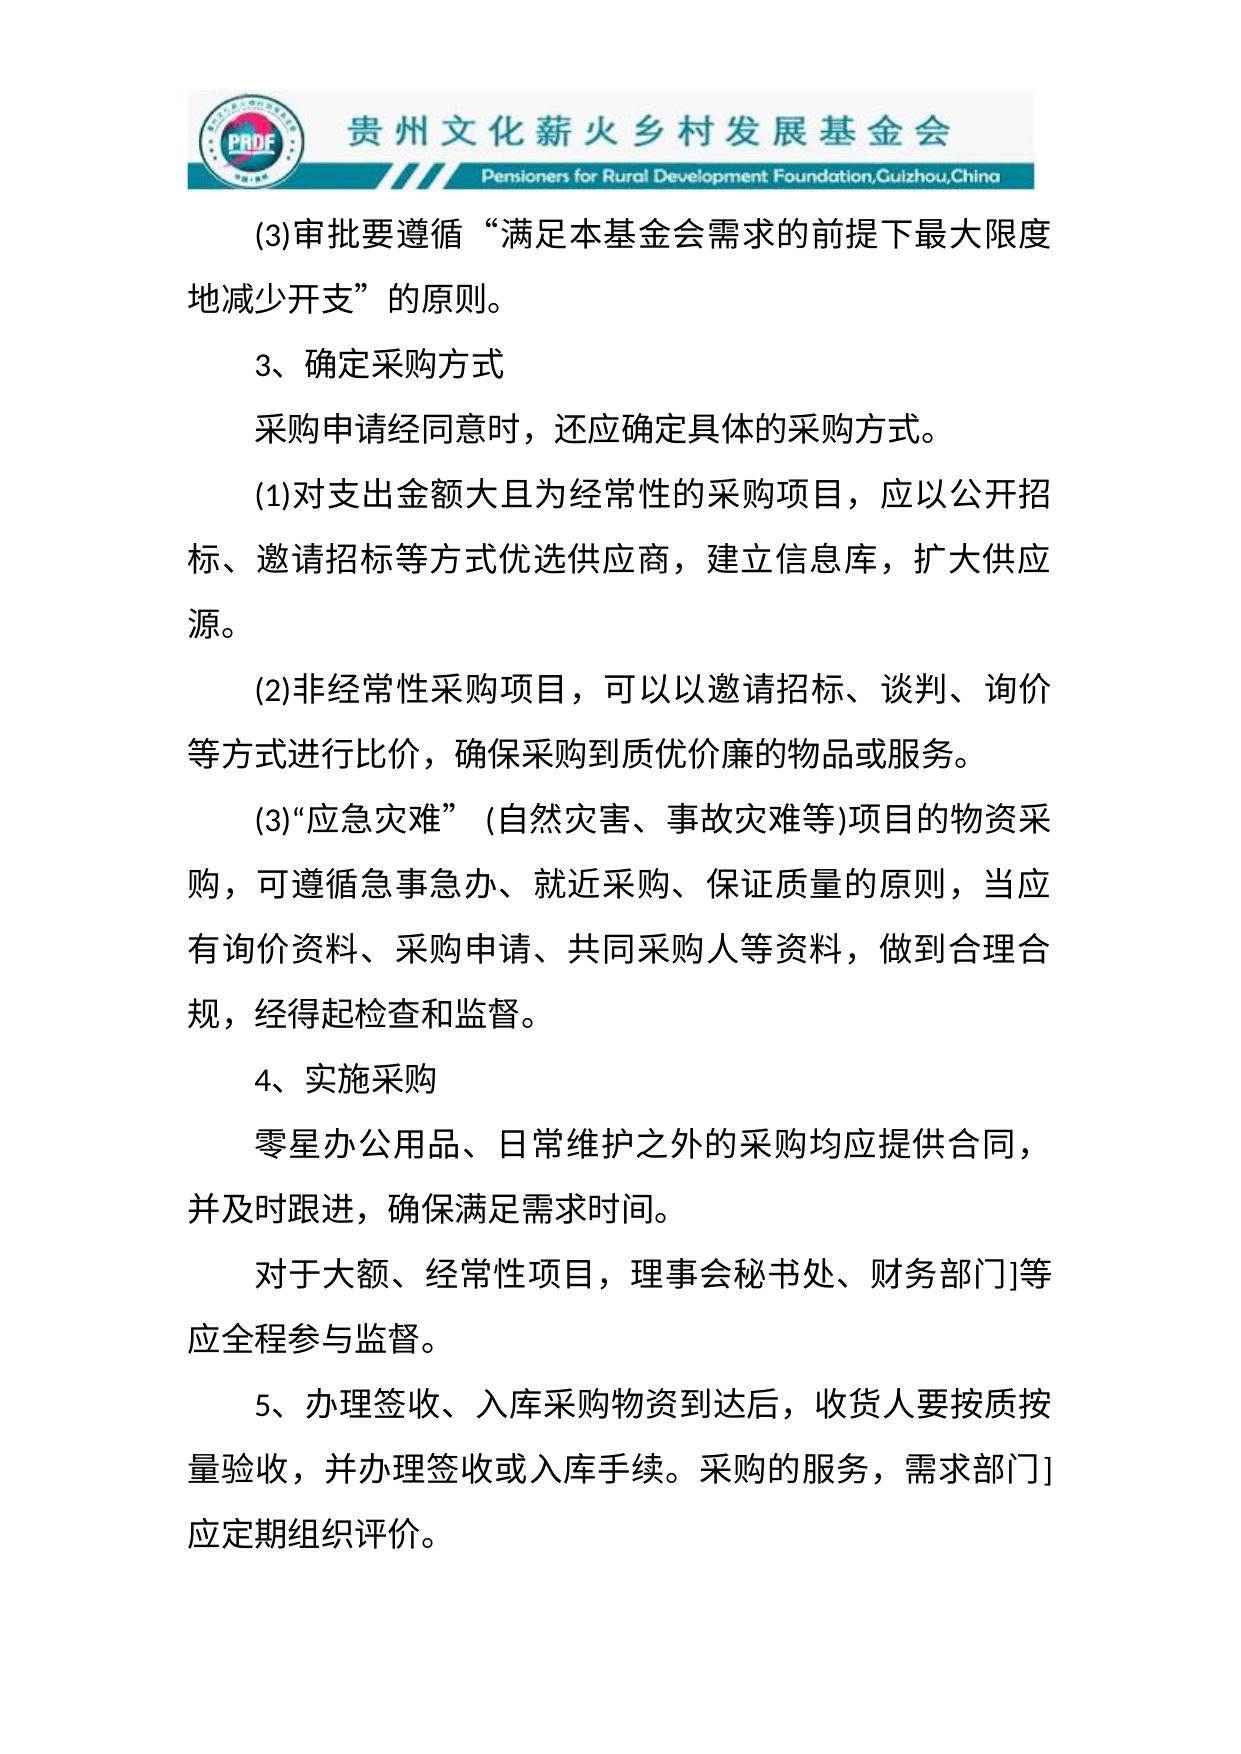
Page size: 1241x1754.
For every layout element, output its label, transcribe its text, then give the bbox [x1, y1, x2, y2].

picture [187, 90, 1036, 191]
text 零星办公用品、日常维护之外的采购均应提供合同，并及时跟进，确保满足需求时间。 [187, 1109, 1053, 1239]
text 3、确定采购方式 [187, 329, 1053, 394]
text 4、实施采购 [187, 1044, 1053, 1109]
text (1)对支出金额大且为经常性的采购项目，应以公开招标、邀请招标等方式优选供应商，建立信息库，扩大供应源。 [187, 459, 1053, 654]
text (2)非经常性采购项目，可以以邀请招标、谈判、询价等方式进行比价，确保采购到质优价廉的物品或服务。 [187, 654, 1053, 784]
text 5、办理签收、入库采购物资到达后，收货人要按质按量验收，并办理签收或入库手续。采购的服务，需求部门]应定期组织评价。 [187, 1369, 1053, 1564]
text 采购申请经同意时，还应确定具体的采购方式。 [187, 394, 1053, 459]
text (3)审批要遵循“满足本基金会需求的前提下最大限度地减少开支”的原则。 [187, 199, 1053, 329]
text 对于大额、经常性项目，理事会秘书处、财务部门]等应全程参与监督。 [187, 1239, 1053, 1369]
text (3)“应急灾难” (自然灾害、事故灾难等)项目的物资采购，可遵循急事急办、就近采购、保证质量的原则，当应有询价资料、采购申请、共同采购人等资料，做到合理合规，经得起检查和监督。 [187, 784, 1053, 1044]
